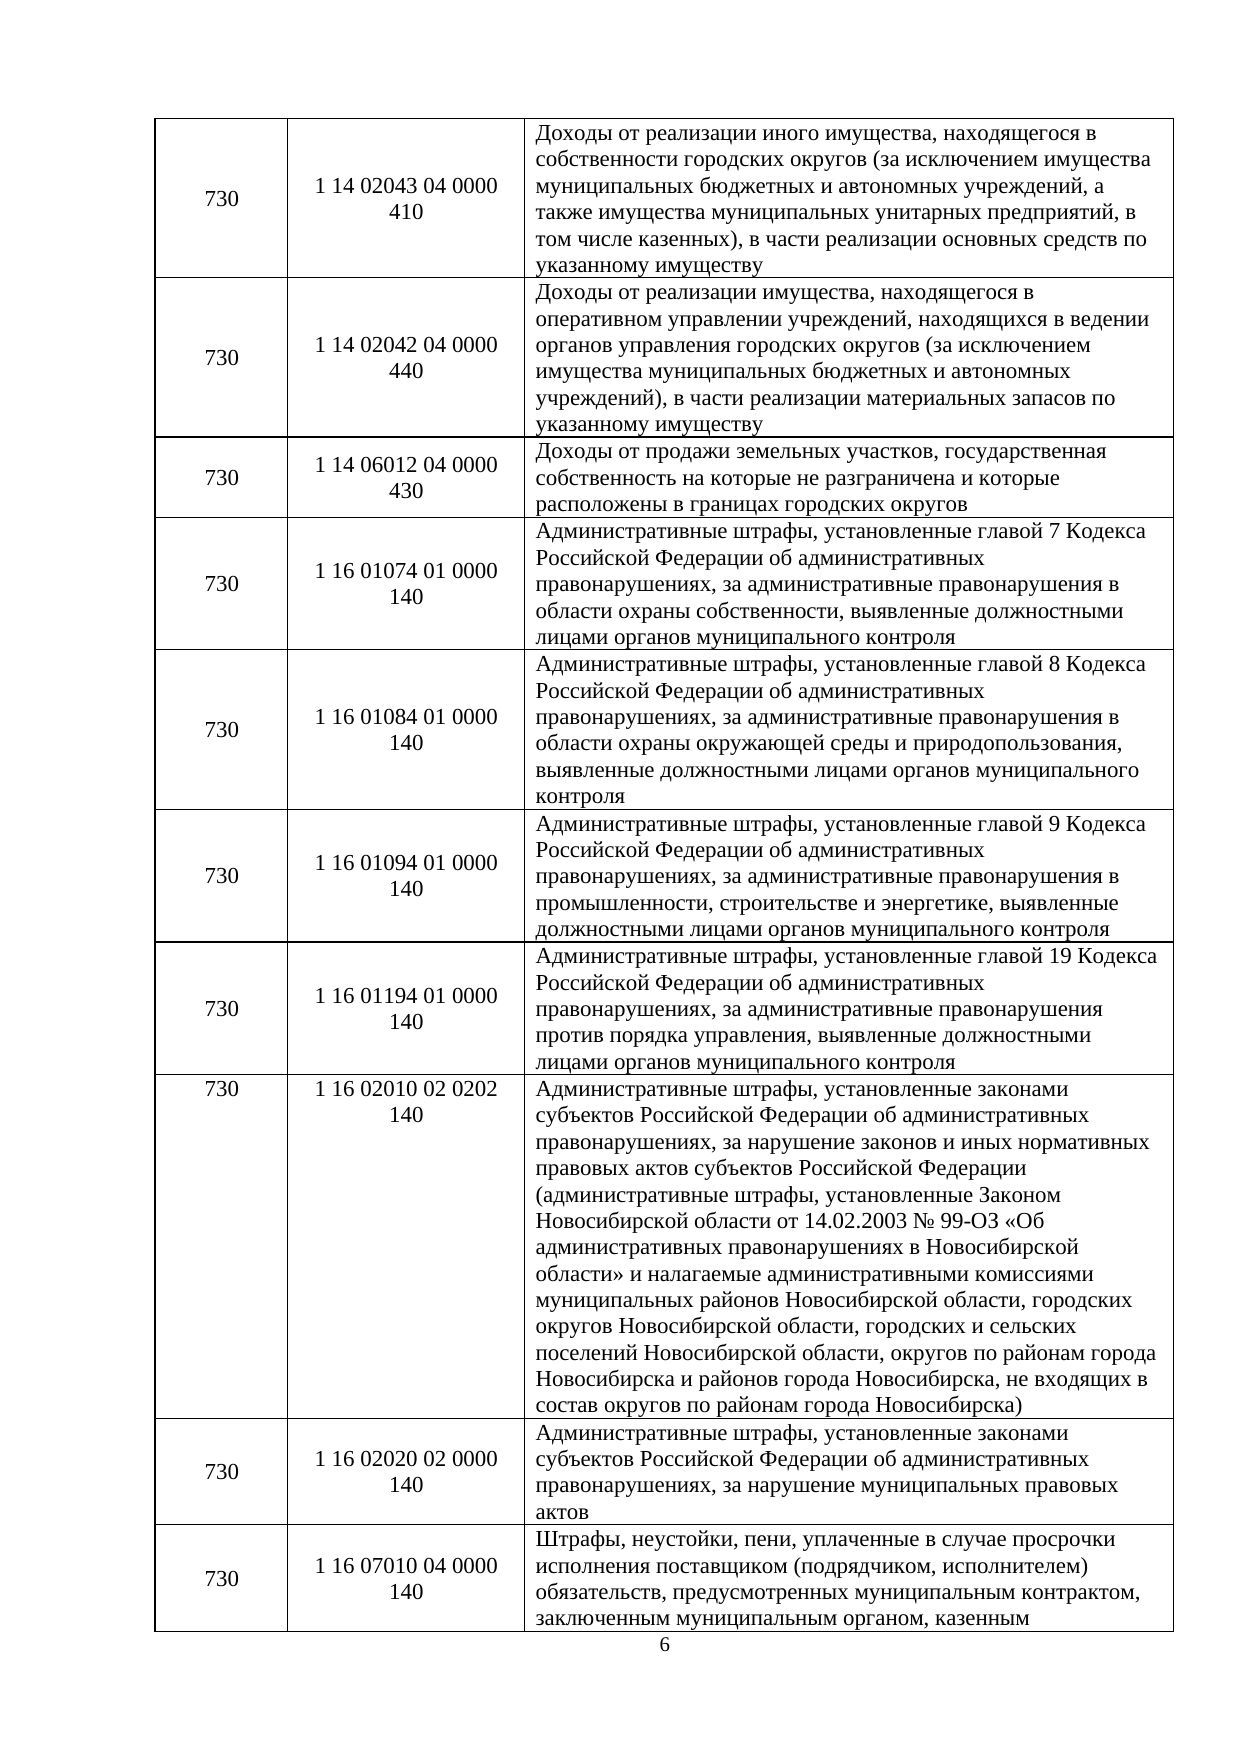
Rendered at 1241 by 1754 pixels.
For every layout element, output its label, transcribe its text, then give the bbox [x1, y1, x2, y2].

table_cell Доходы от реализации имущества, находящегося в оперативном управлении учреждений, находящихся в ведении органов управления городских округов (за исключением имущества муниципальных бюджетных и автономных учреждений), в части реализации материальных запасов по указанному имуществу [525, 278, 1173, 436]
table_cell 1 16 01194 01 0000 140 [288, 943, 524, 1074]
table_cell 730 [156, 119, 287, 277]
table_cell Административные штрафы, установленные законами субъектов Российской Федерации об административных правонарушениях, за нарушение законов и иных нормативных правовых актов субъектов Российской Федерации (административные штрафы, установленные Законом Новосибирской области от 14.02.2003 № 99-ОЗ «Об административных правонарушениях в Новосибирской области» и налагаемые административными комиссиями муниципальных районов Новосибирской области, городских округов Новосибирской области, городских и сельских поселений Новосибирской области, округов по районам города Новосибирска и районов города Новосибирска, не входящих в состав округов по районам города Новосибирска) [525, 1075, 1173, 1418]
table_cell 1 16 02020 02 0000 140 [288, 1419, 524, 1524]
table_cell 1 14 02043 04 0000 410 [288, 119, 524, 277]
table_cell Доходы от продажи земельных участков, государственная собственность на которые не разграничена и которые расположены в границах городских округов [525, 438, 1173, 517]
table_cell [525, 1525, 1173, 1631]
table_cell 730 [156, 1525, 287, 1631]
table_cell Административные штрафы, установленные главой 19 Кодекса Российской Федерации об административных правонарушениях, за административные правонарушения против порядка управления, выявленные должностными лицами органов муниципального контроля [525, 943, 1173, 1074]
table_cell 730 [156, 518, 287, 649]
table_cell 1 16 01094 01 0000 140 [288, 810, 524, 941]
table_cell 1 14 06012 04 0000 430 [288, 438, 524, 517]
table_cell 730 [156, 438, 287, 517]
table_cell Административные штрафы, установленные главой 7 Кодекса Российской Федерации об административных правонарушениях, за административные правонарушения в области охраны собственности, выявленные должностными лицами органов муниципального контроля [525, 518, 1173, 649]
table_cell 1 16 01074 01 0000 140 [288, 518, 524, 649]
table_cell 730 [156, 1075, 287, 1418]
table_cell Доходы от реализации иного имущества, находящегося в собственности городских округов (за исключением имущества муниципальных бюджетных и автономных учреждений, а также имущества муниципальных унитарных предприятий, в том числе казенных), в части реализации основных средств по указанному имуществу [525, 119, 1173, 277]
table_cell 730 [156, 650, 287, 808]
table_cell 730 [156, 278, 287, 436]
table_cell 730 [156, 943, 287, 1074]
table_cell 730 [156, 1419, 287, 1524]
table_cell 1 16 01084 01 0000 140 [288, 650, 524, 808]
table_cell Административные штрафы, установленные главой 9 Кодекса Российской Федерации об административных правонарушениях, за административные правонарушения в промышленности, строительстве и энергетике, выявленные должностными лицами органов муниципального контроля [525, 810, 1173, 941]
table_cell 1 14 02042 04 0000 440 [288, 278, 524, 436]
table_cell Административные штрафы, установленные главой 8 Кодекса Российской Федерации об административных правонарушениях, за административные правонарушения в области охраны окружающей среды и природопользования, выявленные должностными лицами органов муниципального контроля [525, 650, 1173, 808]
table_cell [288, 1525, 524, 1631]
table_cell Административные штрафы, установленные законами субъектов Российской Федерации об административных правонарушениях, за нарушение муниципальных правовых актов [525, 1419, 1173, 1524]
table_cell 1 16 02010 02 0202 140 [288, 1075, 524, 1418]
table_cell 730 [156, 810, 287, 941]
